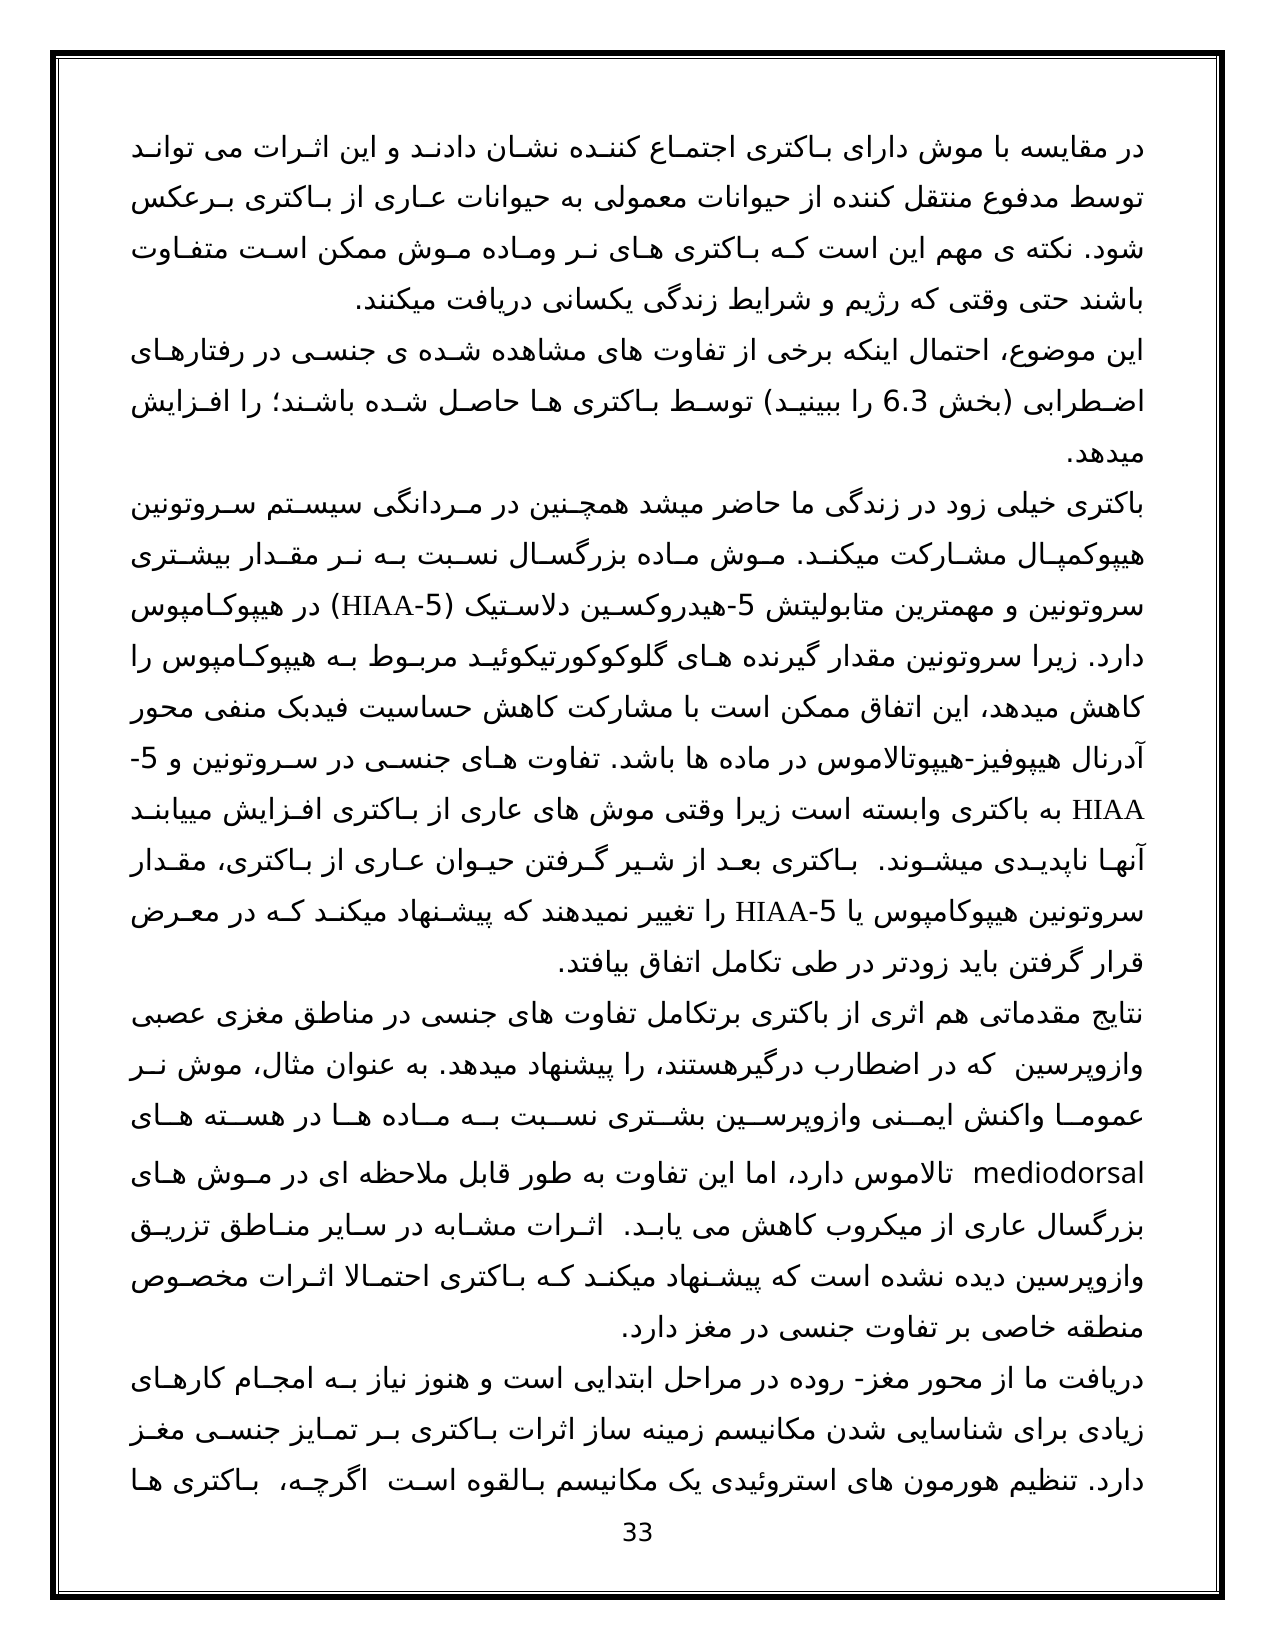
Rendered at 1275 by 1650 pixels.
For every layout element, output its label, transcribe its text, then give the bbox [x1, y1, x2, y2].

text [130, 130, 1145, 317]
text باکتری خیلی زود در زندگی ما حاضر میشد همچنین در مردانگی سیستم سروتونین هیپوکمپال مشارکت میکند. موش ماده بزرگسال نسبت به نر مقدار بیشتری سروتونین و مهمترین متابولیتش 5-هیدروکسین دلاستیک (5-HIAA) در هیپوکامپوس دارد. زیرا سروتونین مقدار گیرنده های گلوکوکورتیکوئید مربوط به هیپوکامپوس را کاهش میدهد، این اتفاق ممکن است با مشارکت کاهش حساسیت فیدبک منفی محور آدرنال هیپوفیز-هیپوتالاموس در ماده ها باشد. تفاوت های جنسی در سروتونین و 5-HIAA به باکتری وابسته است زیرا وقتی موش های عاری از باکتری افزایش مییابند آنها ناپدیدی میشوند. باکتری بعد از شیر گرفتن حیوان عاری از باکتری، مقدار سروتونین هیپوکامپوس یا 5-HIAA را تغییر نمیدهند که پیشنهاد میکند که در معرض قرار گرفتن باید زودتر در طی تکامل اتفاق بیافتد. [130, 486, 1145, 979]
text نتایج مقدماتی هم اثری از باکتری برتکامل تفاوت های جنسی در مناطق مغزی عصبی وازوپرسین که در اضطارب درگیرهستند، را پیشنهاد میدهد. به عنوان مثال، موش نر عموما واکنش ایمنی وازوپرسین بشتری نسبت به ماده ها در هسته های mediodorsal تالاموس دارد، اما این تفاوت به طور قابل ملاحظه ای در موش های بزرگسال عاری از میکروب کاهش می یابد. اثرات مشابه در سایر مناطق تزریق وازوپرسین دیده نشده است که پیشنهاد میکند که باکتری احتمالا اثرات مخصوص منطقه خاصی بر تفاوت جنسی در مغز دارد. [130, 996, 1145, 1344]
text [130, 1362, 1145, 1497]
text این موضوع، احتمال اینکه برخی از تفاوت های مشاهده شده ی جنسی در رفتارهای اضطرابی (بخش 6.3 را ببینید) توسط باکتری ها حاصل شده باشند؛ را افزایش میدهد. [130, 334, 1145, 469]
